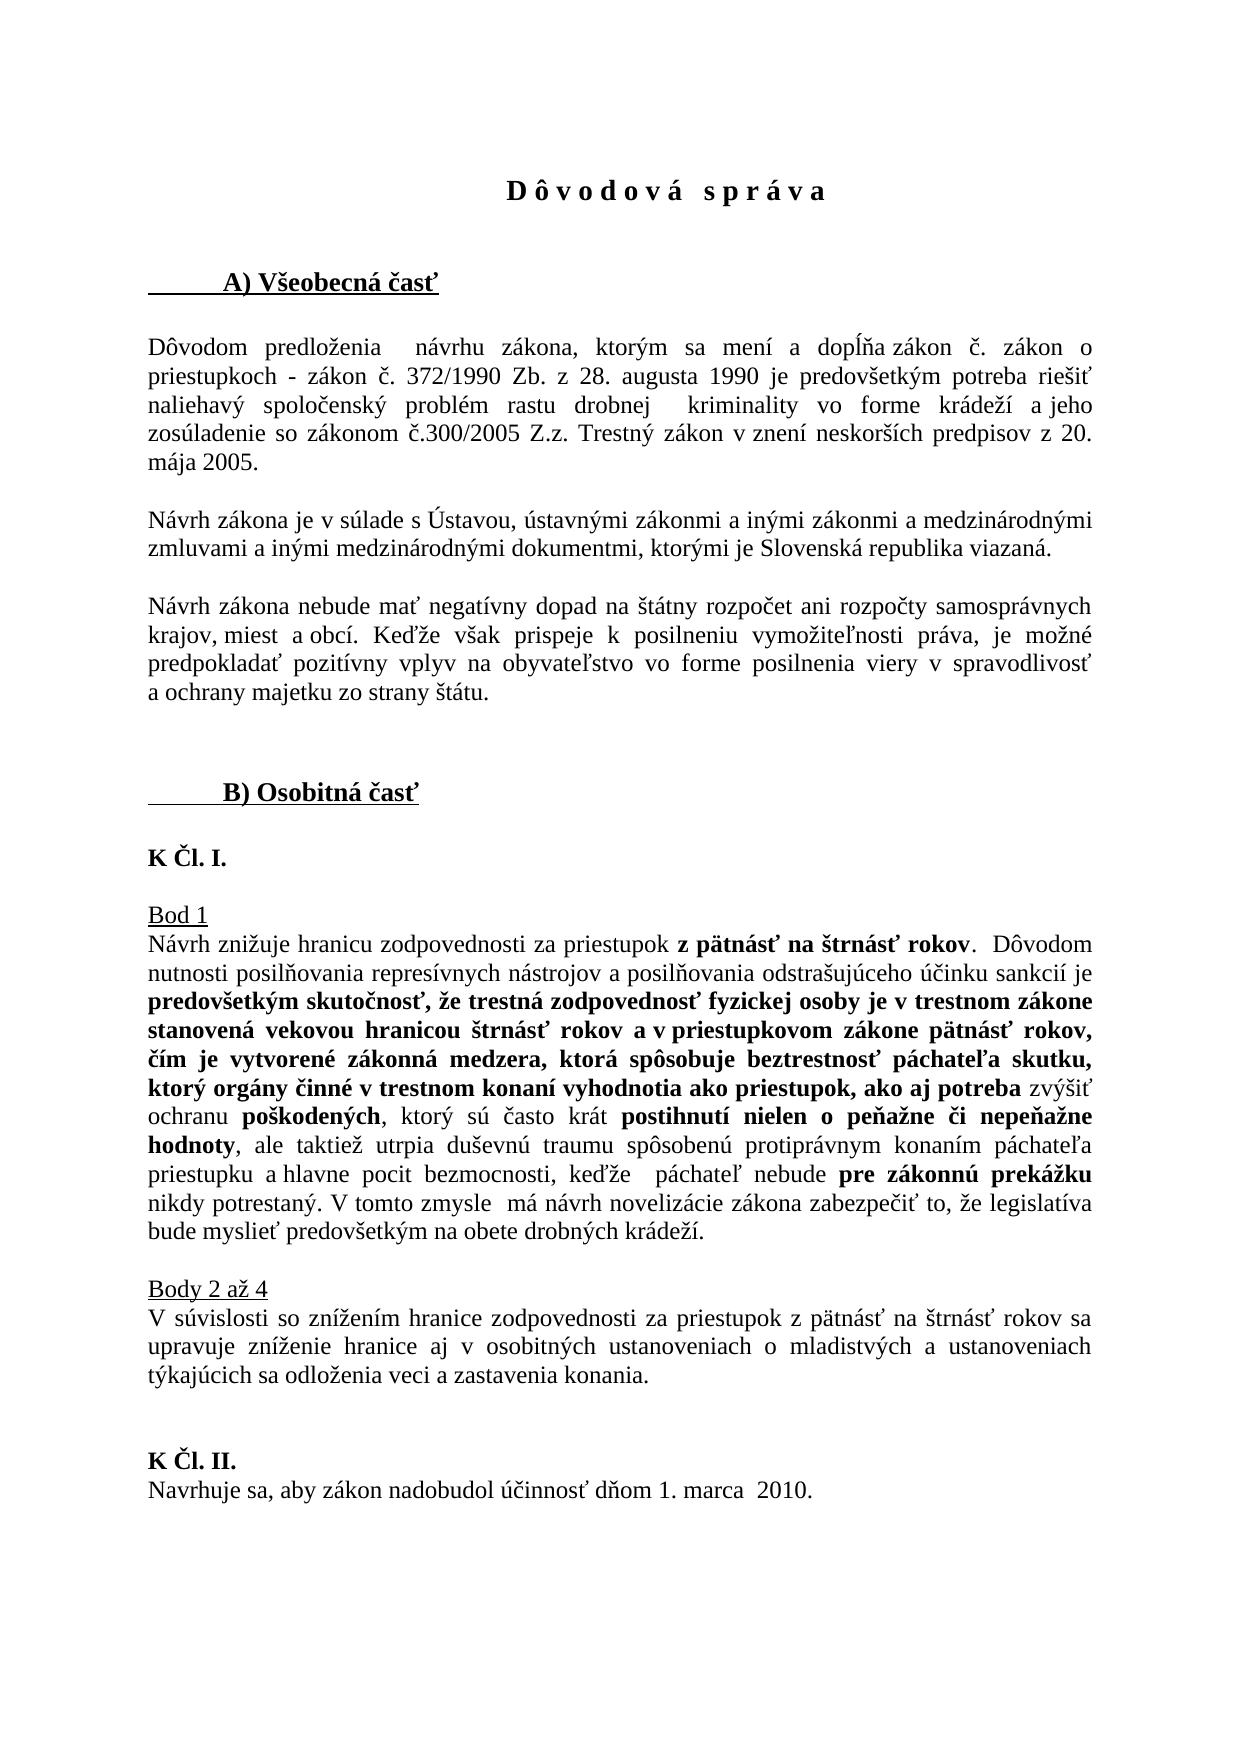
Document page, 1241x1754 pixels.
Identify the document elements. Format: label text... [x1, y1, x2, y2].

subtitle D ô v o d o v á s p r á v a [148, 173, 1093, 206]
text Body 2 až 4 [148, 1274, 1093, 1303]
text Návrh zákona nebude mať negatívny dopad na štátny rozpočet ani rozpočty samosprávnych krajov, miest a obcí. Keďže však prispeje k posilneniu vymožiteľnosti práva, je možné predpokladať pozitívny vplyv na obyvateľstvo vo forme posilnenia viery v spravodlivosť a ochrany majetku zo strany štátu. [148, 591, 1093, 706]
text Bod 1 [148, 900, 1093, 929]
text K Čl. II. [148, 1446, 1093, 1475]
text Dôvodom predloženia návrhu zákona, ktorým sa mení a dopĺňa zákon č. zákon o priestupkoch - zákon č. 372/1990 Zb. z 28. augusta 1990 je predovšetkým potreba riešiť naliehavý spoločenský problém rastu drobnej kriminality vo forme krádeží a jeho zosúladenie so zákonom č.300/2005 Z.z. Trestný zákon v znení neskorších predpisov z 20. mája 2005. [148, 332, 1093, 476]
subtitle B) Osobitná časť [148, 776, 1093, 808]
text V súvislosti so znížením hranice zodpovednosti za priestupok z pätnásť na štrnásť rokov sa upravuje zníženie hranice aj v osobitných ustanoveniach o mladistvých a ustanoveniach týkajúcich sa odloženia veci a zastavenia konania. [148, 1303, 1093, 1389]
subtitle A) Všeobecná časť [148, 266, 1093, 297]
text Navrhuje sa, aby zákon nadobudol účinnosť dňom 1. marca 2010. [148, 1475, 1093, 1504]
text Návrh znižuje hranicu zodpovednosti za priestupok z pätnásť na štrnásť rokov. Dôvodom nutnosti posilňovania represívnych nástrojov a posilňovania odstrašujúceho účinku sankcií je predovšetkým skutočnosť, že trestná zodpovednosť fyzickej osoby je v trestnom zákone stanovená vekovou hranicou štrnásť rokov a v priestupkovom zákone pätnásť rokov, čím je vytvorené zákonná medzera, ktorá spôsobuje beztrestnosť páchateľa skutku, ktorý orgány činné v trestnom konaní vyhodnotia ako priestupok, ako aj potreba zvýšiť ochranu poškodených, ktorý sú často krát postihnutí nielen o peňažne či nepeňažne hodnoty, ale taktiež utrpia duševnú traumu spôsobenú protiprávnym konaním páchateľa priestupku a hlavne pocit bezmocnosti, keďže páchateľ nebude pre zákonnú prekážku nikdy potrestaný. V tomto zmysle má návrh novelizácie zákona zabezpečiť to, že legislatíva bude myslieť predovšetkým na obete drobných krádeží. [148, 929, 1093, 1245]
text Návrh zákona je v súlade s Ústavou, ústavnými zákonmi a inými zákonmi a medzinárodnými zmluvami a inými medzinárodnými dokumentmi, ktorými je Slovenská republika viazaná. [148, 505, 1093, 562]
text K Čl. I. [148, 843, 1093, 871]
